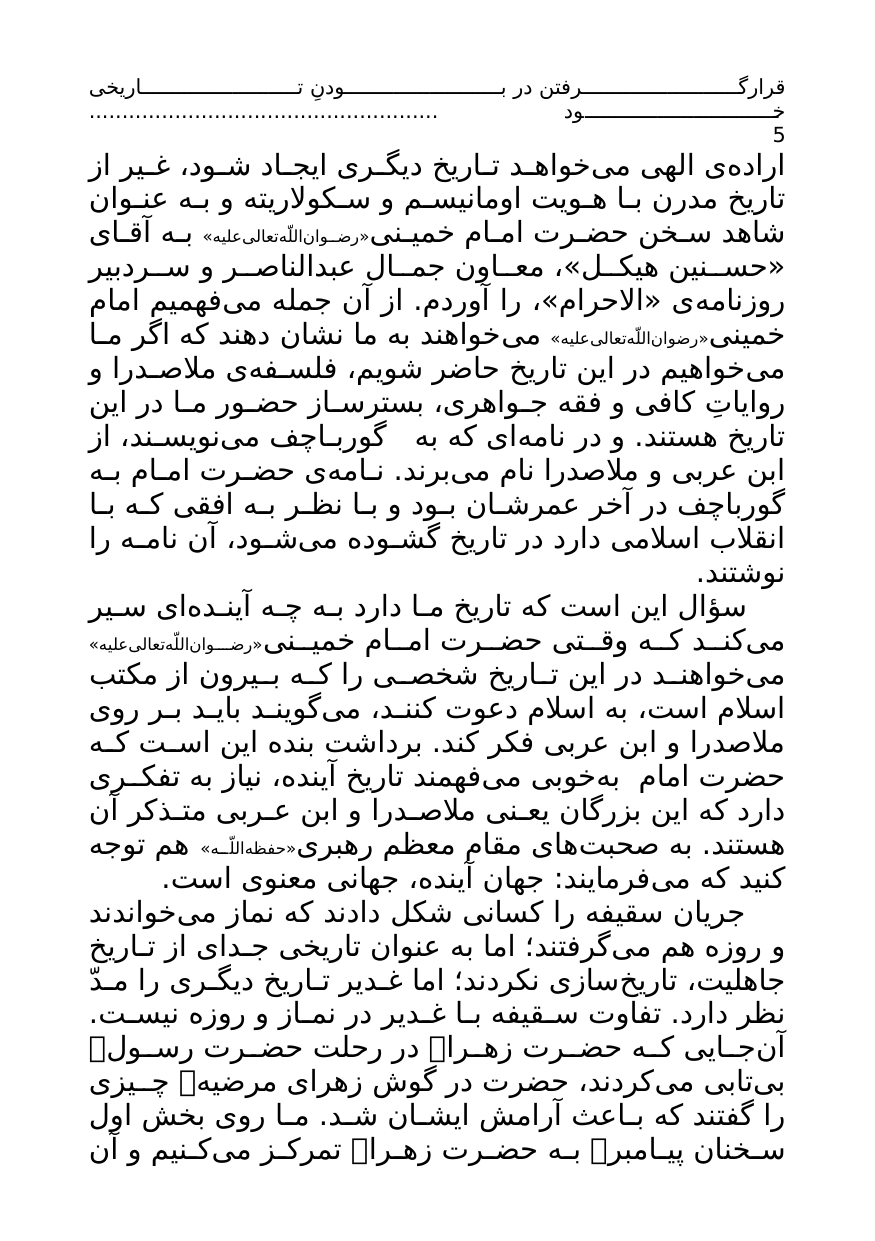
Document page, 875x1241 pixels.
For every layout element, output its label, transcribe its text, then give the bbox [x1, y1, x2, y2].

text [89, 148, 785, 589]
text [89, 895, 785, 1167]
text سؤال این است که تاریخ ما دارد به چه آینده‌ای سیر می‌کند که وقتی حضرت امام خمینی«رضوان‌اللّه‌تعالی‌علیه» می‌خواهند در این تاریخ شخصی را که بیرون از مکتب اسلام است، به اسلام دعوت کنند، می‌گویند باید بر روی ملاصدرا و ابن عربی فکر کند. برداشت بنده این است که حضرت امام به‌خوبی می‌فهمند تاریخ آینده، نیاز به تفکری دارد که این بزرگان یعنی ملاصدرا و ابن عربی متذکر آن هستند. به صحبت‌های مقام معظم رهبری«حفظه‌اللّه» هم توجه کنید که می‌فرمایند: جهان آینده، جهانی معنوی است. [89, 589, 785, 895]
